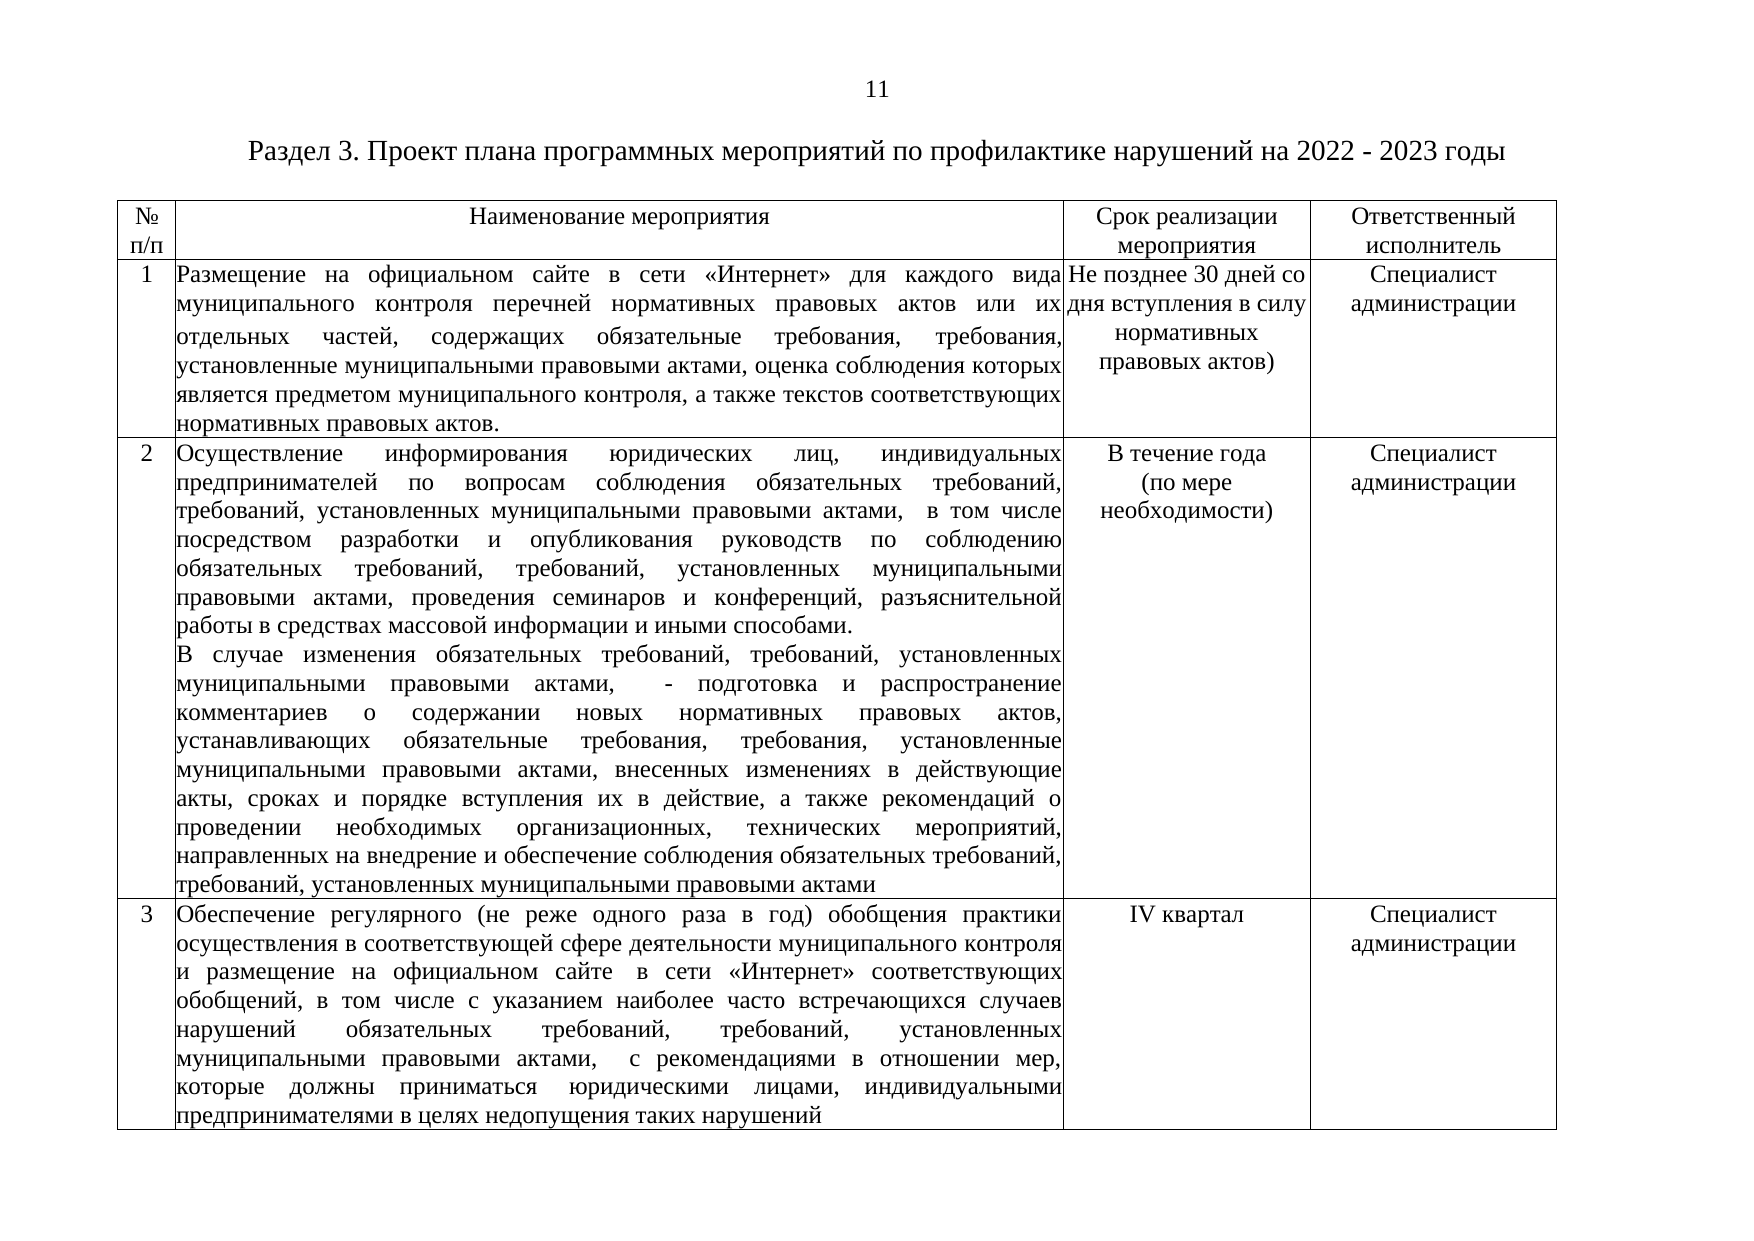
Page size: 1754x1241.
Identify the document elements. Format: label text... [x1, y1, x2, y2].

table_header Ответственный исполнитель [1311, 201, 1556, 258]
table_cell 3 [118, 899, 175, 1129]
table_cell Не позднее 30 дней со дня вступления в силу нормативных правовых актов) [1064, 260, 1310, 437]
text Раздел 3. Проект плана программных мероприятий по профилактике нарушений на 2022 - 2023 годы [118, 133, 1636, 166]
table_cell 2 [118, 438, 175, 898]
table_cell Обеспечение регулярного (не реже одного раза в год) обобщения практики осуществления в соответствующей сфере деятельности муниципального контроля и размещение на официальном сайте в сети «Интернет» соответствующих обобщений, в том числе с указанием наиболее часто встречающихся случаев нарушений обязательных требований, требований, установленных муниципальными правовыми актами, с рекомендациями в отношении мер, которые должны приниматься юридическими лицами, индивидуальными предпринимателями в целях недопущения таких нарушений [176, 899, 1063, 1129]
table_cell Осуществление информирования юридических лиц, индивидуальных предпринимателей по вопросам соблюдения обязательных требований, требований, установленных муниципальными правовыми актами, в том числе посредством разработки и опубликования руководств по соблюдению обязательных требований, требований, установленных муниципальными правовыми актами, проведения семинаров и конференций, разъяснительной работы в средствах массовой информации и иными способами. В случае изменения обязательных требований, требований, установленных муниципальными правовыми актами, - подготовка и распространение комментариев о содержании новых нормативных правовых актов, устанавливающих обязательные требования, требования, установленные муниципальными правовыми актами, внесенных изменениях в действующие акты, сроках и порядке вступления их в действие, а также рекомендаций о проведении необходимых организационных, технических мероприятий, направленных на внедрение и обеспечение соблюдения обязательных требований, требований, установленных муниципальными правовыми актами [176, 438, 1063, 898]
table_cell 1 [118, 260, 175, 437]
table_header Срок реализации мероприятия [1064, 201, 1310, 258]
table_cell Специалист администрации [1311, 438, 1556, 898]
table_cell IV квартал [1064, 899, 1310, 1129]
table_cell Размещение на официальном сайте в сети «Интернет» для каждого вида муниципального контроля перечней нормативных правовых актов или их отдельных частей, содержащих обязательные требования, требования, установленные муниципальными правовыми актами, оценка соблюдения которых является предметом муниципального контроля, а также текстов соответствующих нормативных правовых актов. [176, 260, 1063, 437]
table_cell Специалист администрации [1311, 899, 1556, 1129]
table_header № п/п [118, 201, 175, 258]
table_cell Специалист администрации [1311, 260, 1556, 437]
table_cell В течение года (по мере необходимости) [1064, 438, 1310, 898]
table_header Наименование мероприятия [176, 201, 1063, 258]
